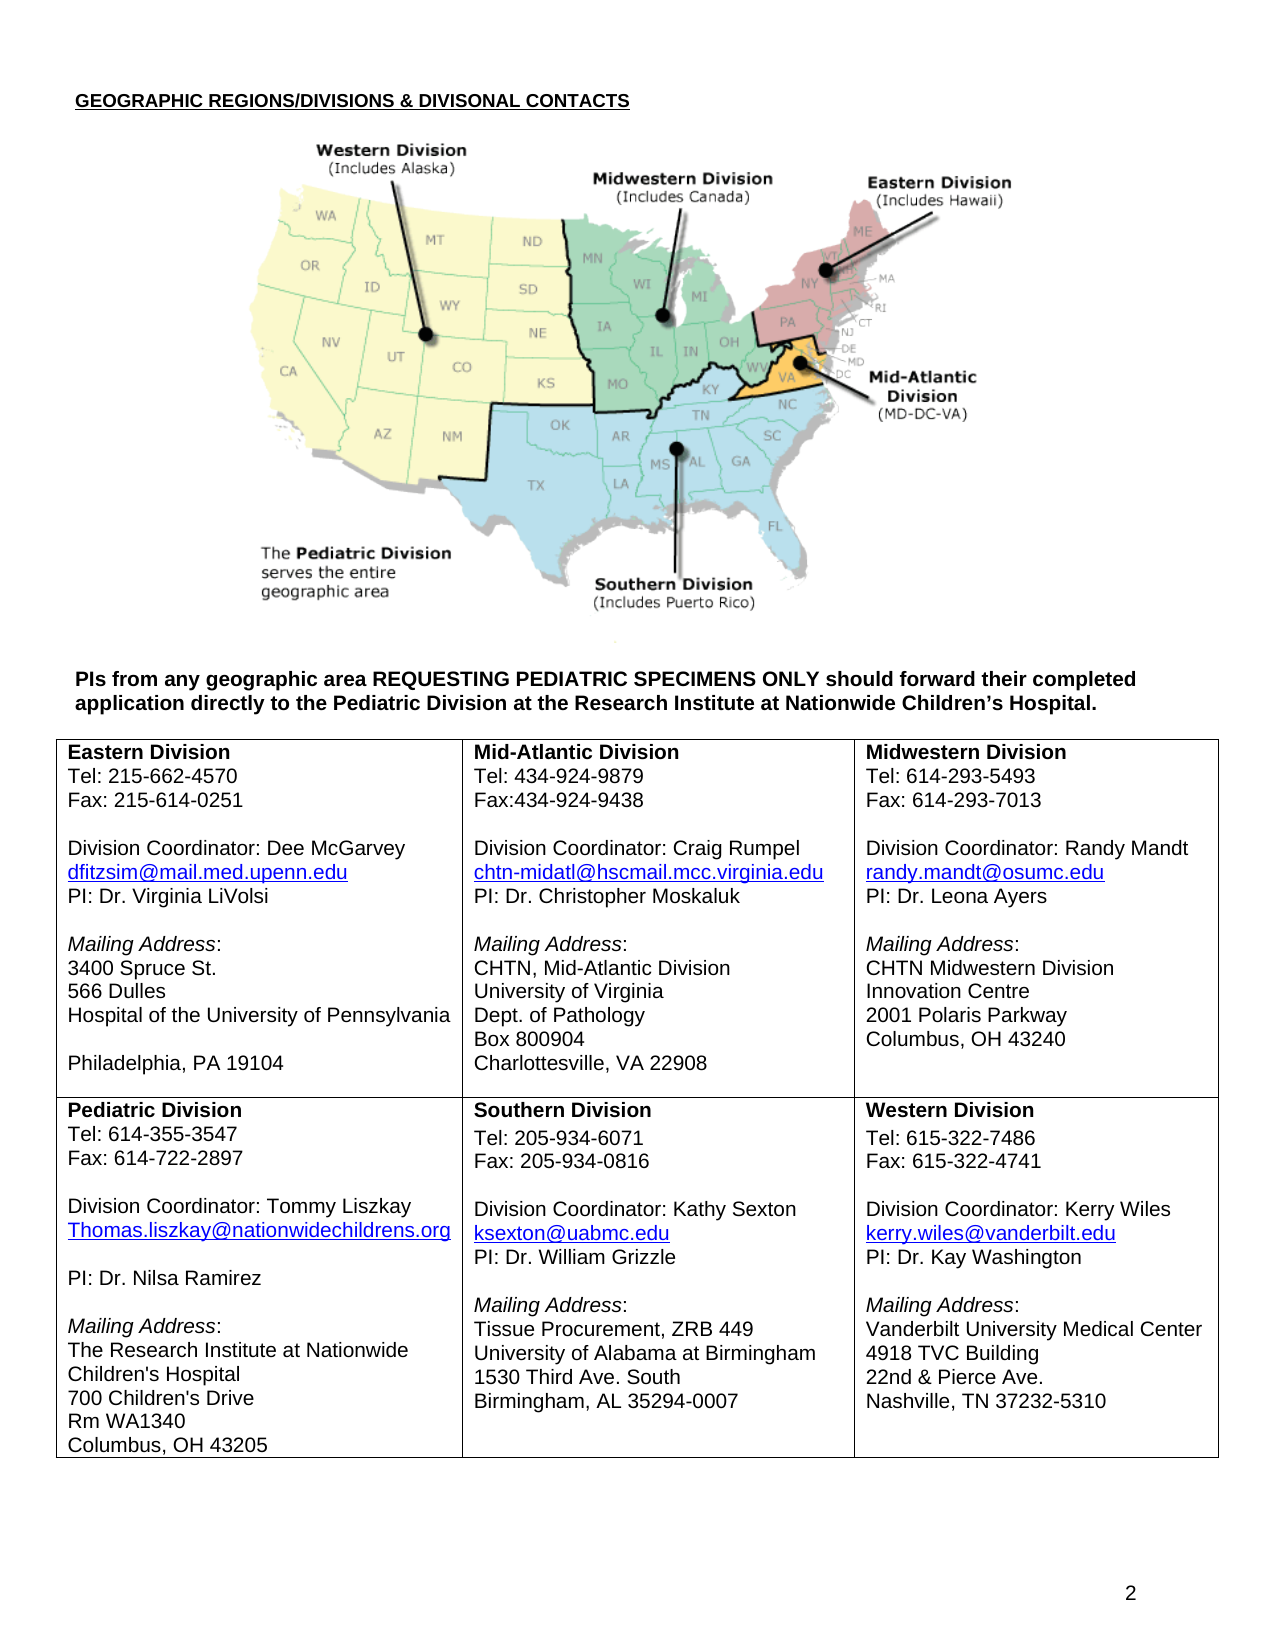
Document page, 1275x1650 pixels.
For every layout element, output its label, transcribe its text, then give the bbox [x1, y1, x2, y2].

picture [246, 114, 1014, 643]
table_header Mid-Atlantic Division Tel: 434-924-9879 Fax:434-924-9438 Division Coordinator: Craig Rumpel chtn-midatl@hscmail.mcc.virginia.edu PI: Dr. Christopher Moskaluk Mailing Address: CHTN, Mid-Atlantic Division University of Virginia Dept. of Pathology Box 800904 Charlottesville, VA 22908 [463, 740, 854, 1097]
table_cell Southern Division Tel: 205-934-6071 Fax: 205-934-0816 Division Coordinator: Kathy Sexton ksexton@uabmc.edu PI: Dr. William Grizzle Mailing Address: Tissue Procurement, ZRB 449 University of Alabama at Birmingham 1530 Third Ave. South Birmingham, AL 35294-0007 [463, 1098, 854, 1457]
table_cell Western Division Tel: 615-322-7486 Fax: 615-322-4741 Division Coordinator: Kerry Wiles kerry.wiles@vanderbilt.edu PI: Dr. Kay Washington Mailing Address: Vanderbilt University Medical Center 4918 TVC Building 22nd & Pierce Ave. Nashville, TN 37232-5310 [855, 1098, 1218, 1457]
table_cell Pediatric Division Tel: 614-355-3547 Fax: 614-722-2897 Division Coordinator: Tommy Liszkay Thomas.liszkay@nationwidechildrens.org PI: Dr. Nilsa Ramirez Mailing Address: The Research Institute at Nationwide Children's Hospital 700 Children's Drive Rm WA1340 Columbus, OH 43205 [57, 1098, 462, 1457]
table_header Eastern Division Tel: 215-662-4570 Fax: 215-614-0251 Division Coordinator: Dee McGarvey dfitzsim@mail.med.upenn.edu PI: Dr. Virginia LiVolsi Mailing Address: 3400 Spruce St. 566 Dulles Hospital of the University of Pennsylvania Philadelphia, PA 19104 [57, 740, 462, 1097]
text PIs from any geographic area REQUESTING PEDIATRIC SPECIMENS ONLY should forward their completed application directly to the Pediatric Division at the Research Institute at Nationwide Children’s Hospital. [75, 667, 1185, 715]
table_header Midwestern Division Tel: 614-293-5493 Fax: 614-293-7013 Division Coordinator: Randy Mandt randy.mandt@osumc.edu PI: Dr. Leona Ayers Mailing Address: CHTN Midwestern Division Innovation Centre 2001 Polaris Parkway Columbus, OH 43240 [855, 740, 1218, 1097]
subtitle GEOGRAPHIC REGIONS/DIVISIONS & DIVISONAL CONTACTS [75, 90, 1185, 112]
